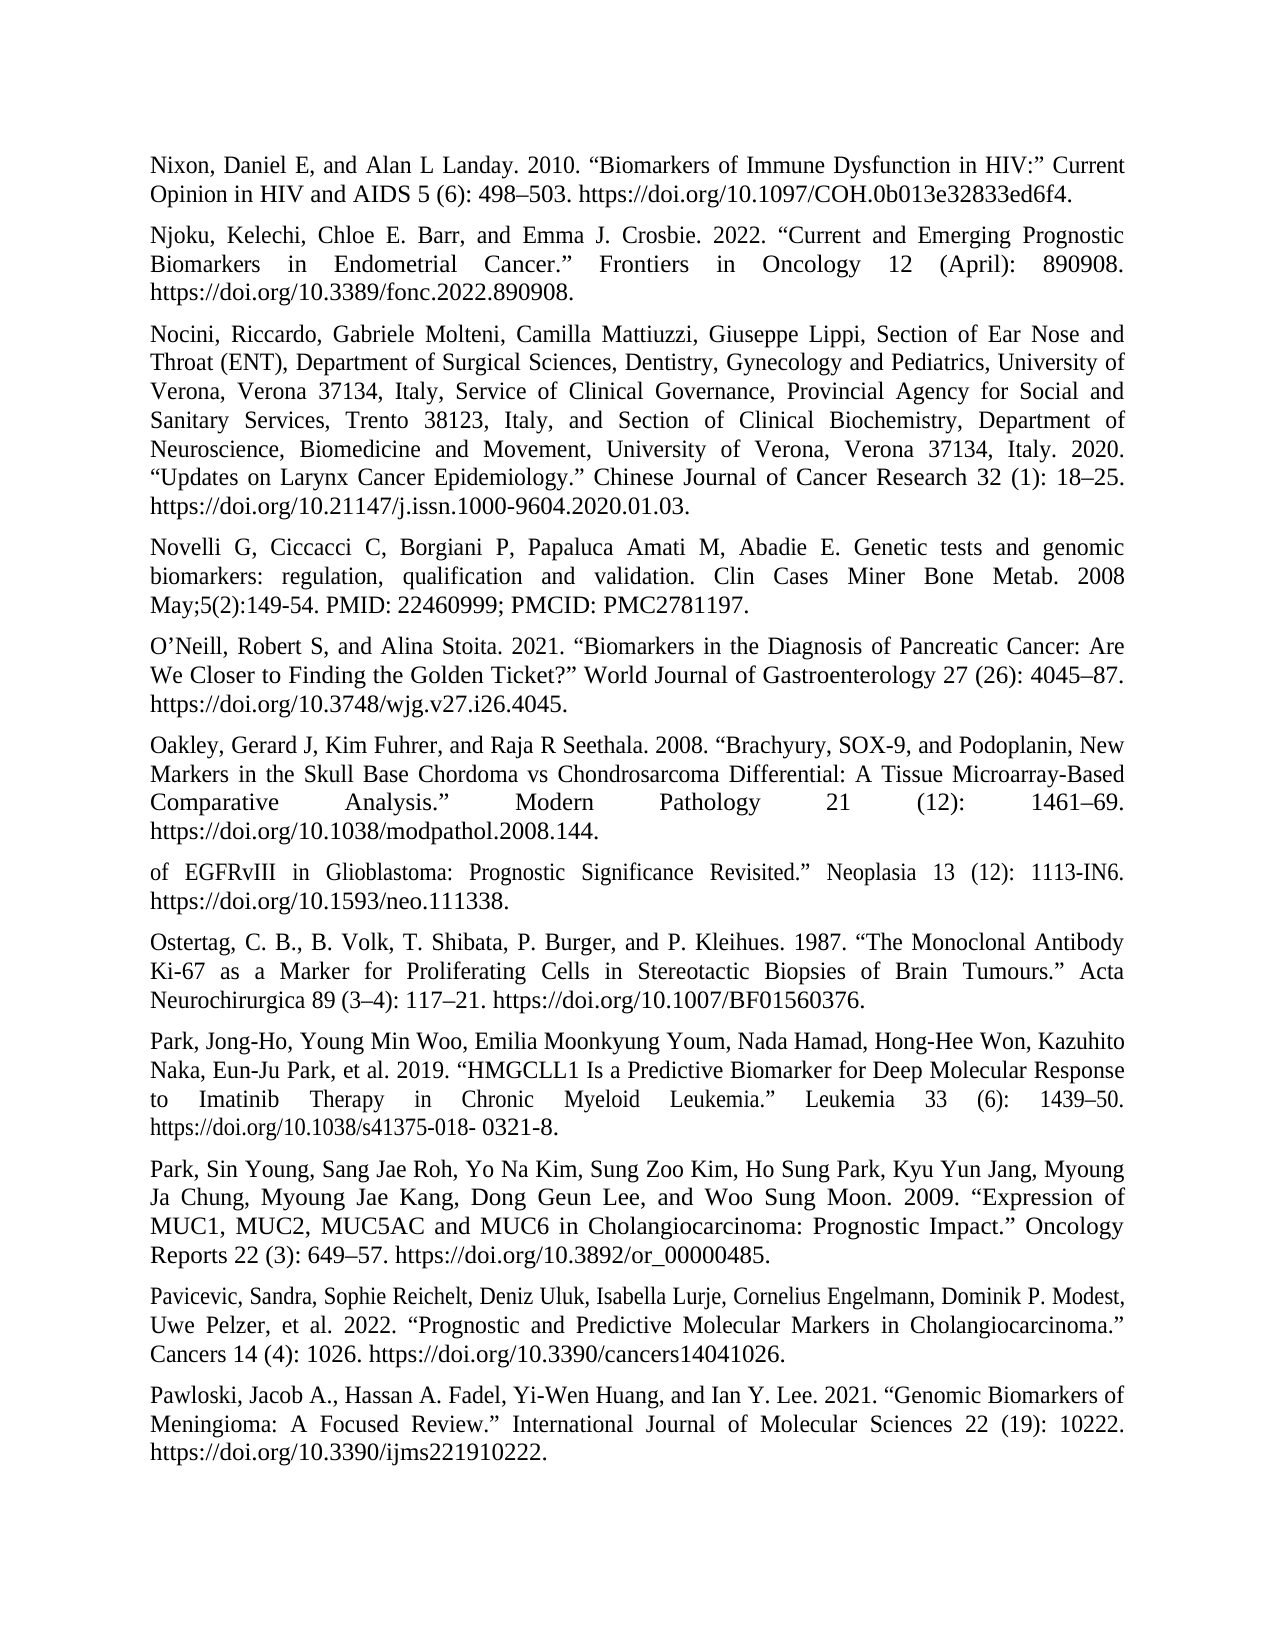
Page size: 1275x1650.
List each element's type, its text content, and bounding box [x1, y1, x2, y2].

text Park, Sin Young, Sang Jae Roh, Yo Na Kim, Sung Zoo Kim, Ho Sung Park, Kyu Yun Jang, Myoung Ja Chung, Myoung Jae Kang, Dong Geun Lee, and Woo Sung Moon. 2009. “Expression of MUC1, MUC2, MUC5AC and MUC6 in Cholangiocarcinoma: Prognostic Impact.” Oncology Reports 22 (3): 649–57. https://doi.org/10.3892/or_00000485. [150, 1154, 1125, 1269]
text Pawloski, Jacob A., Hassan A. Fadel, Yi-Wen Huang, and Ian Y. Lee. 2021. “Genomic Biomarkers of Meningioma: A Focused Review.” International Journal of Molecular Sciences 22 (19): 10222. https://doi.org/10.3390/ijms221910222. [150, 1380, 1125, 1466]
text Nixon, Daniel E, and Alan L Landay. 2010. “Biomarkers of Immune Dysfunction in HIV:” Current Opinion in HIV and AIDS 5 (6): 498–503. https://doi.org/10.1097/COH.0b013e32833ed6f4. [150, 150, 1125, 207]
text Ostertag, C. B., B. Volk, T. Shibata, P. Burger, and P. Kleihues. 1987. “The Monoclonal Antibody Ki-67 as a Marker for Proliferating Cells in Stereotactic Biopsies of Brain Tumours.” Acta Neurochirurgica 89 (3–4): 117–21. https://doi.org/10.1007/BF01560376. [150, 927, 1125, 1014]
text Nocini, Riccardo, Gabriele Molteni, Camilla Mattiuzzi, Giuseppe Lippi, Section of Ear Nose and Throat (ENT), Department of Surgical Sciences, Dentistry, Gynecology and Pediatrics, University of Verona, Verona 37134, Italy, Service of Clinical Governance, Provincial Agency for Social and Sanitary Services, Trento 38123, Italy, and Section of Clinical Biochemistry, Department of Neuroscience, Biomedicine and Movement, University of Verona, Verona 37134, Italy. 2020. “Updates on Larynx Cancer Epidemiology.” Chinese Journal of Cancer Research 32 (1): 18–25. https://doi.org/10.21147/j.issn.1000-9604.2020.01.03. [150, 319, 1125, 520]
text Pavicevic, Sandra, Sophie Reichelt, Deniz Uluk, Isabella Lurje, Cornelius Engelmann, Dominik P. Modest, Uwe Pelzer, et al. 2022. “Prognostic and Predictive Molecular Markers in Cholangiocarcinoma.” Cancers 14 (4): 1026. https://doi.org/10.3390/cancers14041026. [150, 1281, 1125, 1367]
text Park, Jong-Ho, Young Min Woo, Emilia Moonkyung Youm, Nada Hamad, Hong-Hee Won, Kazuhito Naka, Eun-Ju Park, et al. 2019. “HMGCLL1 Is a Predictive Biomarker for Deep Molecular Response to Imatinib Therapy in Chronic Myeloid Leukemia.” Leukemia 33 (6): 1439–50. https://doi.org/10.1038/s41375-018- 0321-8. [150, 1026, 1125, 1141]
text Njoku, Kelechi, Chloe E. Barr, and Emma J. Crosbie. 2022. “Current and Emerging Prognostic Biomarkers in Endometrial Cancer.” Frontiers in Oncology 12 (April): 890908. https://doi.org/10.3389/fonc.2022.890908. [150, 220, 1125, 306]
text Oakley, Gerard J, Kim Fuhrer, and Raja R Seethala. 2008. “Brachyury, SOX-9, and Podoplanin, New Markers in the Skull Base Chordoma vs Chondrosarcoma Differential: A Tissue Microarray-Based Comparative Analysis.” Modern Pathology 21 (12): 1461–69. https://doi.org/10.1038/modpathol.2008.144. [150, 730, 1125, 845]
text Novelli G, Ciccacci C, Borgiani P, Papaluca Amati M, Abadie E. Genetic tests and genomic biomarkers: regulation, qualification and validation. Clin Cases Miner Bone Metab. 2008 May;5(2):149-54. PMID: 22460999; PMCID: PMC2781197. [150, 532, 1125, 619]
text of EGFRvIII in Glioblastoma: Prognostic Significance Revisited.” Neoplasia 13 (12): 1113-IN6. https://doi.org/10.1593/neo.111338. [150, 857, 1125, 915]
text O’Neill, Robert S, and Alina Stoita. 2021. “Biomarkers in the Diagnosis of Pancreatic Cancer: Are We Closer to Finding the Golden Ticket?” World Journal of Gastroenterology 27 (26): 4045–87. https://doi.org/10.3748/wjg.v27.i26.4045. [150, 631, 1125, 717]
